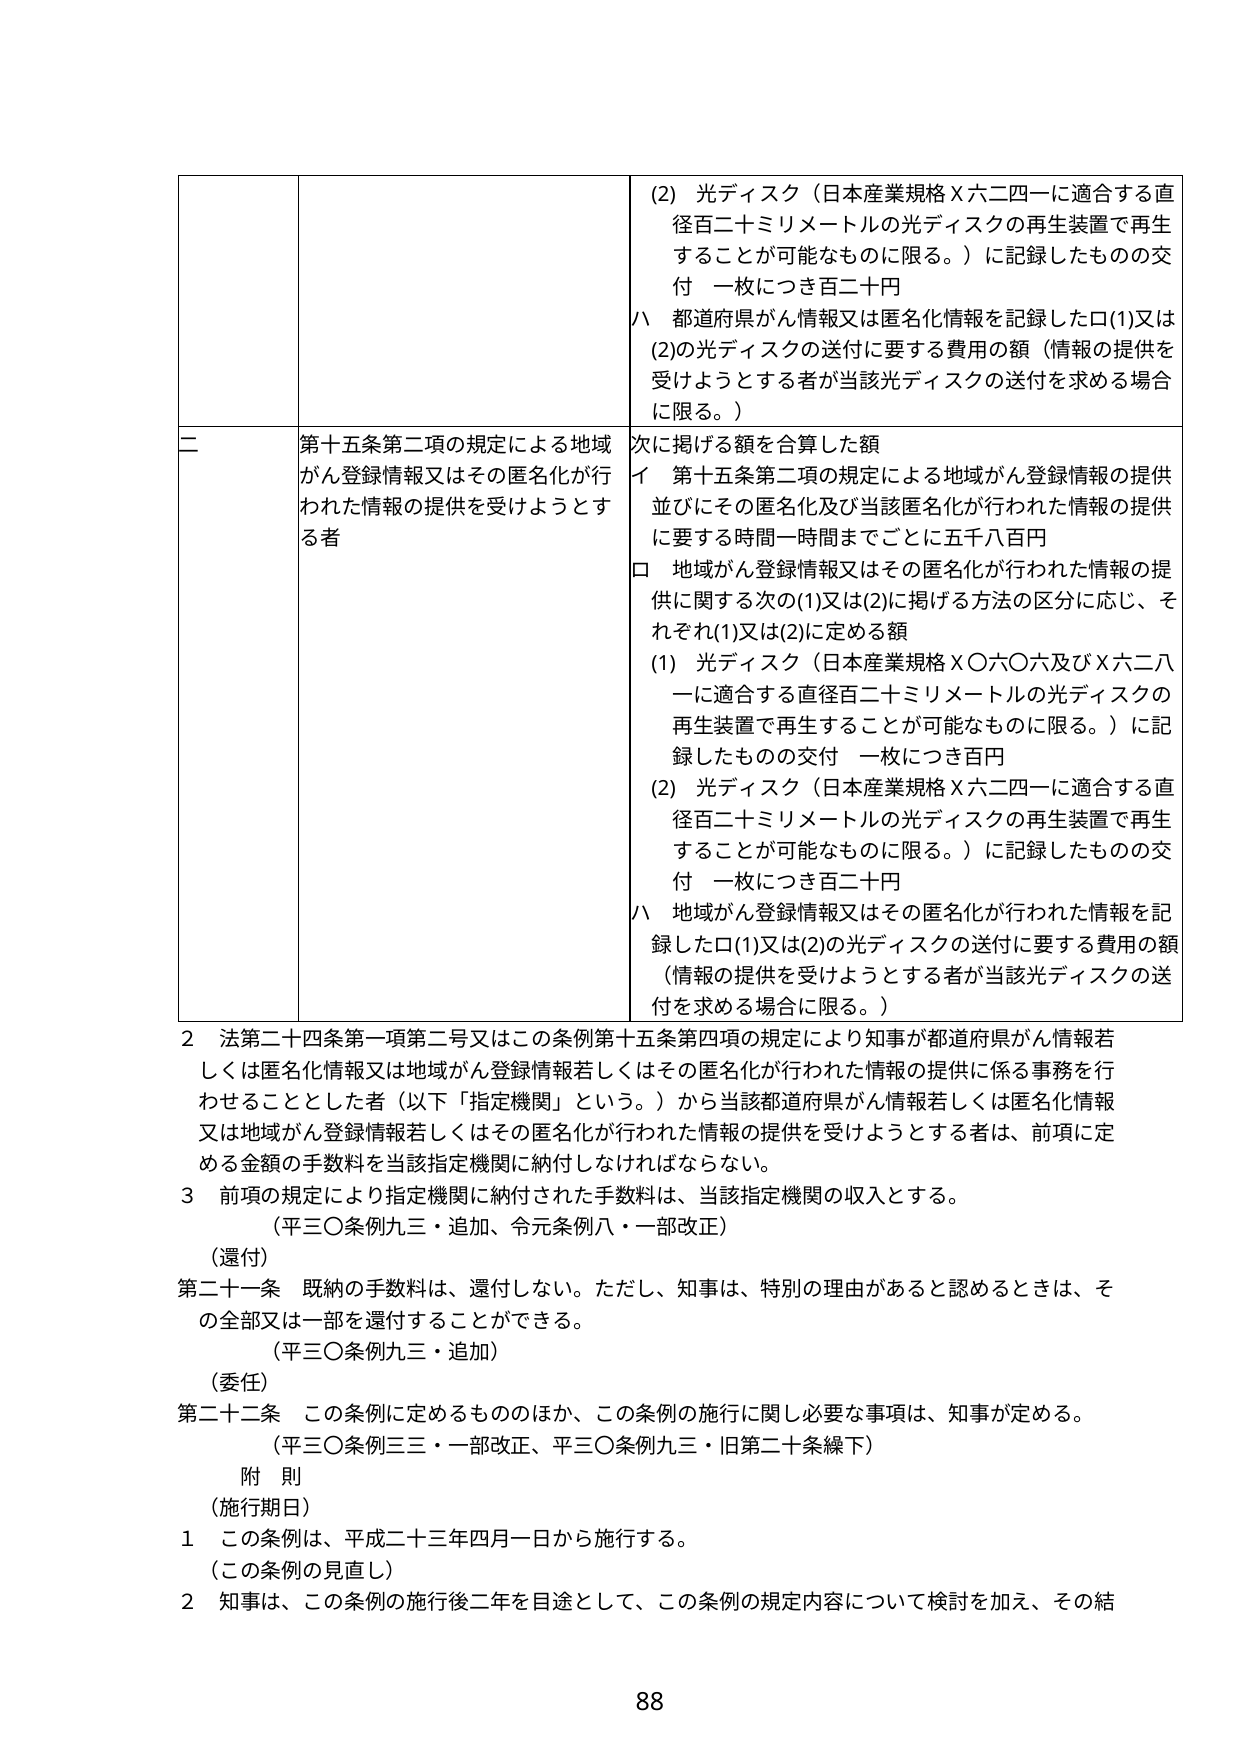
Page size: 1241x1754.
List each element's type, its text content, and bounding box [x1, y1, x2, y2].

text １ この条例は、平成二十三年四月一日から施行する。 [177, 1522, 1122, 1553]
text ２ 法第二十四条第一項第二号又はこの条例第十五条第四項の規定により知事が都道府県がん情報若しくは匿名化情報又は地域がん登録情報若しくはその匿名化が行われた情報の提供に係る事務を行わせることとした者（以下「指定機関」という。）から当該都道府県がん情報若しくは匿名化情報又は地域がん登録情報若しくはその匿名化が行われた情報の提供を受けようとする者は、前項に定める金額の手数料を当該指定機関に納付しなければならない。 [177, 1022, 1122, 1178]
text 第二十二条 この条例に定めるもののほか、この条例の施行に関し必要な事項は、知事が定める。 [177, 1397, 1122, 1428]
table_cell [631, 176, 1182, 426]
text （この条例の見直し） [198, 1553, 1122, 1584]
table_cell 一 [179, 176, 298, 426]
text （施行期日） [198, 1490, 1122, 1522]
text （平三〇条例九三・追加、令元条例八・一部改正） [261, 1209, 1122, 1240]
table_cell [299, 176, 629, 426]
table_cell 第十五条第二項の規定による地域がん登録情報又はその匿名化が行われた情報の提供を受けようとする者 [299, 427, 629, 1021]
text （委任） [198, 1365, 1122, 1397]
text 第二十一条 既納の手数料は、還付しない。ただし、知事は、特別の理由があると認めるときは、その全部又は一部を還付することができる。 [177, 1272, 1122, 1334]
table_cell 二 [179, 427, 298, 1021]
text 附 則 [240, 1459, 1122, 1490]
table_cell 次に掲げる額を合算した額 イ 第十五条第二項の規定による地域がん登録情報の提供並びにその匿名化及び当該匿名化が行われた情報の提供に要する時間一時間までごとに五千八百円 ロ 地域がん登録情報又はその匿名化が行われた情報の提供に関する次の(1)又は(2)に掲げる方法の区分に応じ、それぞれ(1)又は(2)に定める額 (1) 光ディスク（日本産業規格X〇六〇六及びX六二八一に適合する直径百二十ミリメートルの光ディスクの再生装置で再生することが可能なものに限る。）に記録したものの交付 一枚につき百円 (2) 光ディスク（日本産業規格X六二四一に適合する直径百二十ミリメートルの光ディスクの再生装置で再生することが可能なものに限る。）に記録したものの交付 一枚につき百二十円 ハ 地域がん登録情報又はその匿名化が行われた情報を記録したロ(1)又は(2)の光ディスクの送付に要する費用の額（情報の提供を受けようとする者が当該光ディスクの送付を求める場合に限る。） [631, 427, 1182, 1021]
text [177, 1584, 1122, 1615]
text （平三〇条例三三・一部改正、平三〇条例九三・旧第二十条繰下） [261, 1428, 1122, 1459]
text ３ 前項の規定により指定機関に納付された手数料は、当該指定機関の収入とする。 [177, 1178, 1122, 1209]
text （還付） [198, 1240, 1122, 1272]
text （平三〇条例九三・追加） [261, 1334, 1122, 1365]
